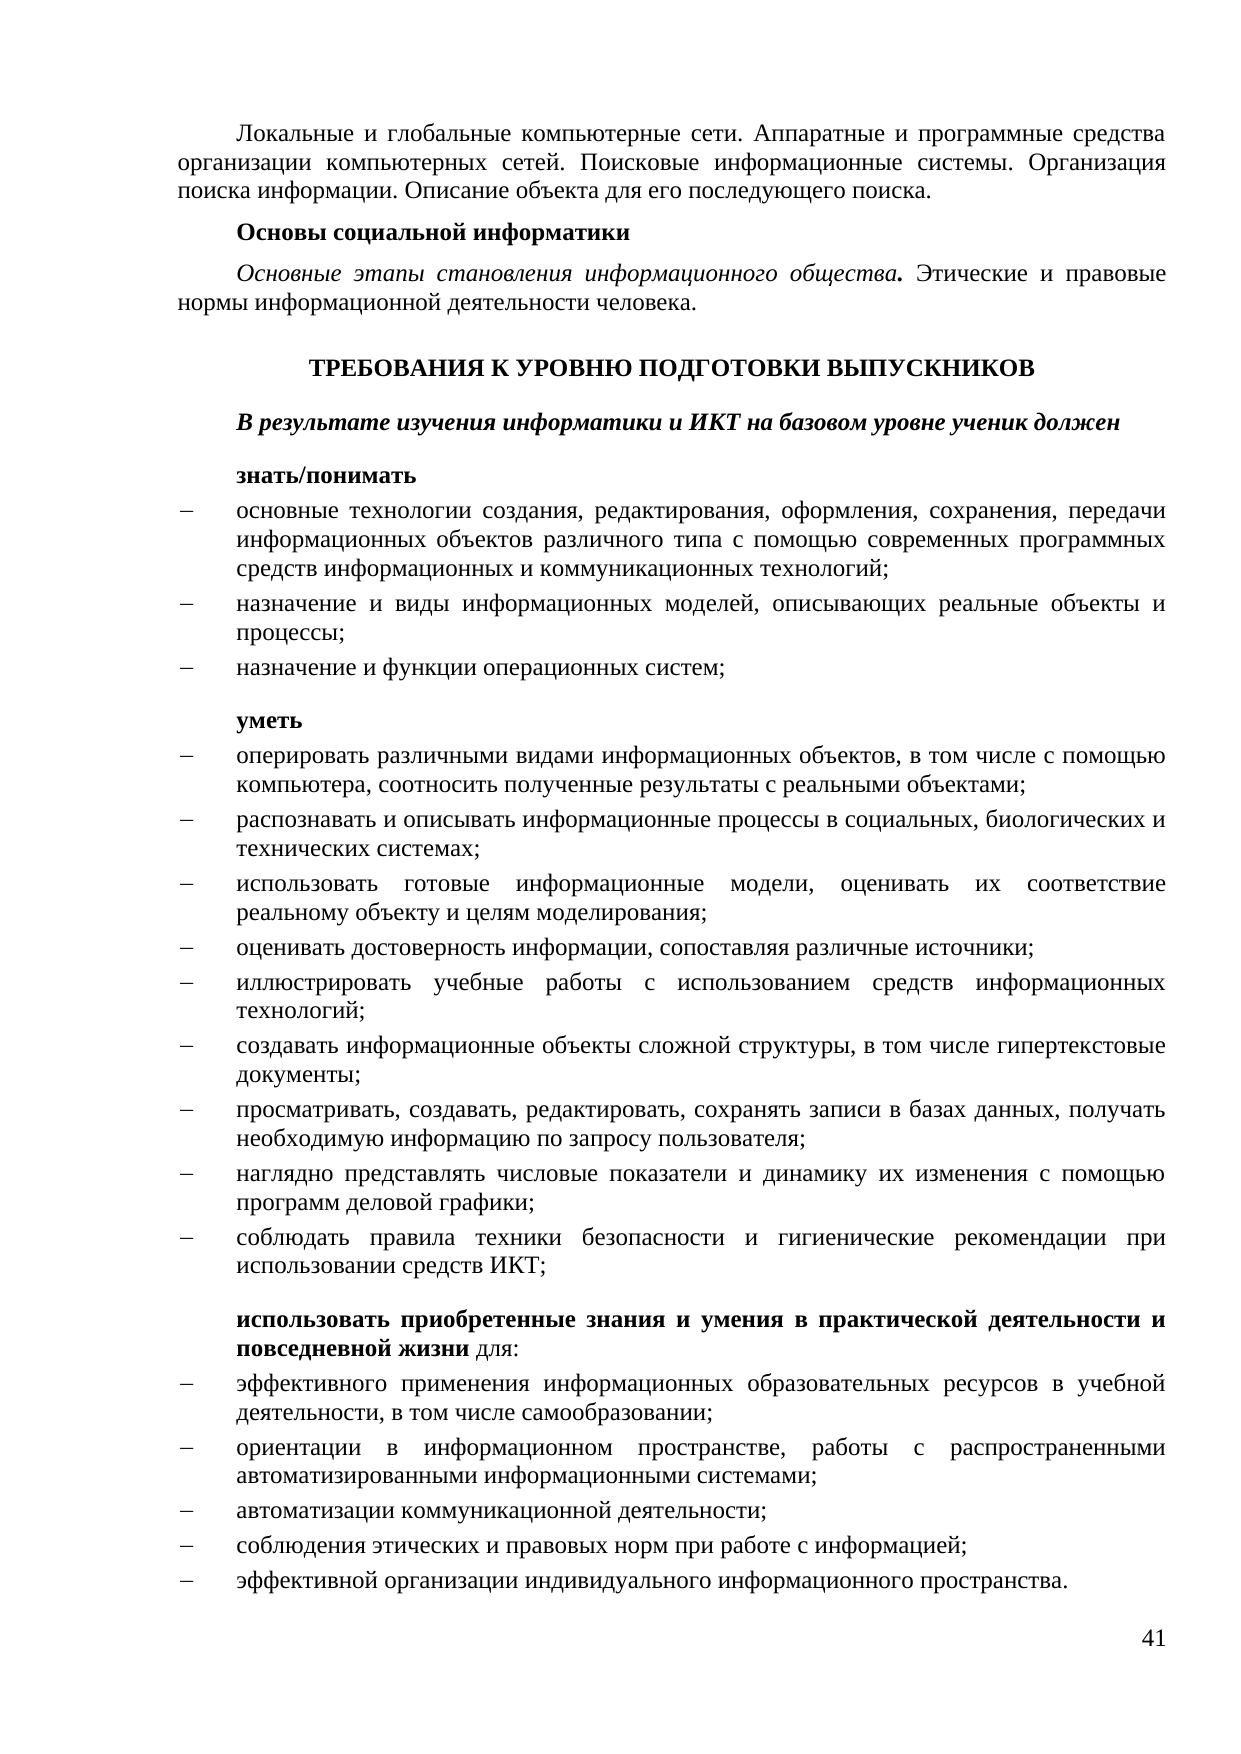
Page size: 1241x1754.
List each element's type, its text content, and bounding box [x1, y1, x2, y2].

list эффективного применения информационных образовательных ресурсов в учебной деятельности, в том числе самообразовании; [177, 1368, 1167, 1426]
list использовать готовые информационные модели, оценивать их соответствие реальному объекту и целям моделирования; [177, 868, 1167, 926]
text знать/понимать [177, 461, 1167, 489]
text Локальные и глобальные компьютерные сети. Аппаратные и программные средства организации компьютерных сетей. Поисковые информационные системы. Организация поиска информации. Описание объекта для его последующего поиска. [177, 118, 1167, 204]
text Основные этапы становления информационного общества. Этические и правовые нормы информационной деятельности человека. [177, 258, 1167, 316]
list ориентации в информационном пространстве, работы с распространенными автоматизированными информационными системами; [177, 1432, 1167, 1489]
list соблюдать правила техники безопасности и гигиенические рекомендации при использовании средств ИКТ; [177, 1222, 1167, 1279]
list назначение и функции операционных систем; [177, 652, 1167, 681]
list основные технологии создания, редактирования, оформления, сохранения, передачи информационных объектов различного типа с помощью современных программных средств информационных и коммуникационных технологий; [177, 496, 1167, 582]
text уметь [177, 706, 1167, 734]
list создавать информационные объекты сложной структуры, в том числе гипертекстовые документы; [177, 1031, 1167, 1088]
list автоматизации коммуникационной деятельности; [177, 1496, 1167, 1524]
list соблюдения этических и правовых норм при работе с информацией; [177, 1531, 1167, 1559]
subtitle ТРЕБОВАНИЯ К УРОВНЮ ПОДГОТОВКИ ВЫПУСКНИКОВ [177, 353, 1167, 382]
text В результате изучения информатики и ИКТ на базовом уровне ученик должен [177, 407, 1167, 436]
list распознавать и описывать информационные процессы в социальных, биологических и технических системах; [177, 804, 1167, 862]
list эффективной организации индивидуального информационного пространства. [177, 1566, 1167, 1594]
list иллюстрировать учебные работы с использованием средств информационных технологий; [177, 967, 1167, 1024]
list назначение и виды информационных моделей, описывающих реальные объекты и процессы; [177, 588, 1167, 646]
list оценивать достоверность информации, сопоставляя различные источники; [177, 932, 1167, 961]
list наглядно представлять числовые показатели и динамику их изменения с помощью программ деловой графики; [177, 1158, 1167, 1216]
text Основы социальной информатики [177, 217, 1167, 246]
list оперировать различными видами информационных объектов, в том числе с помощью компьютера, соотносить полученные результаты с реальными объектами; [177, 741, 1167, 798]
list просматривать, создавать, редактировать, сохранять записи в базах данных, получать необходимую информацию по запросу пользователя; [177, 1094, 1167, 1152]
text использовать приобретенные знания и умения в практической деятельности и повседневной жизни для: [236, 1304, 1167, 1362]
